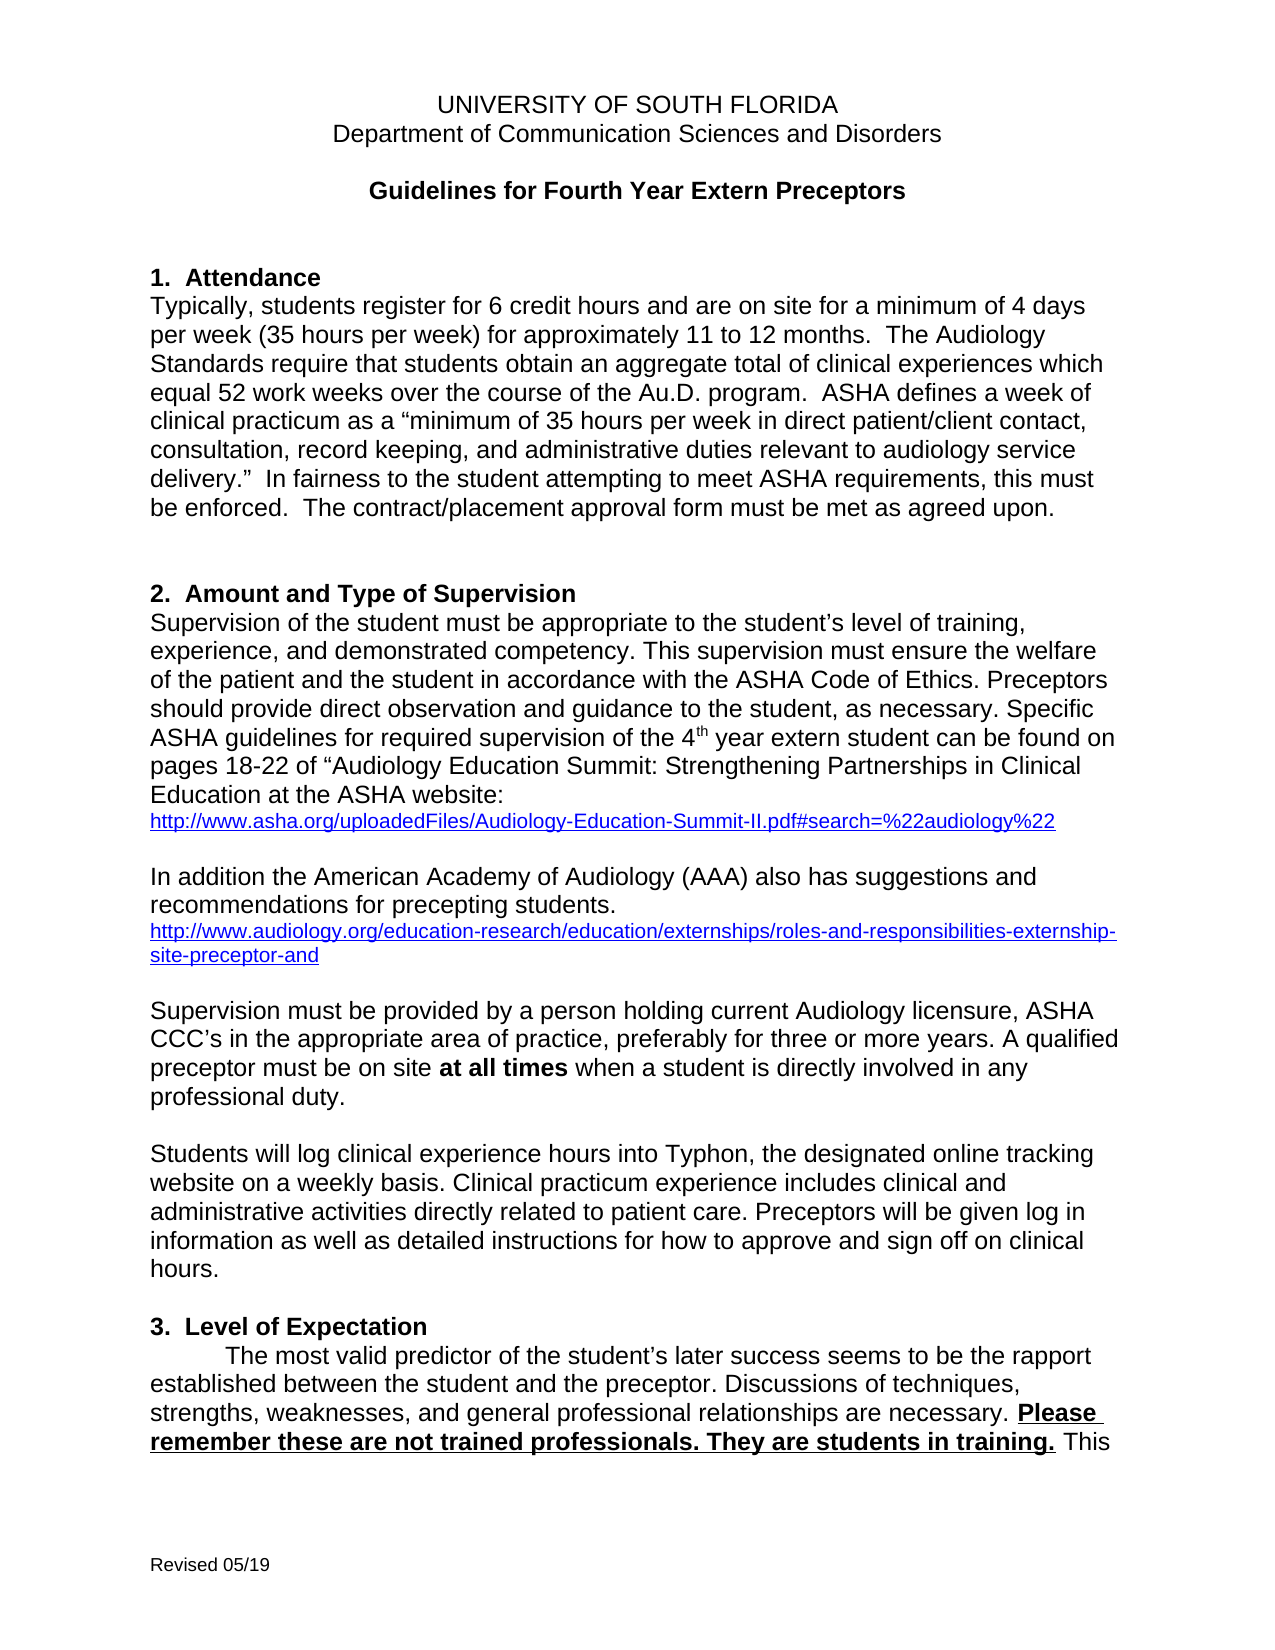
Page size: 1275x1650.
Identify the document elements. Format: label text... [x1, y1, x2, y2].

text Typically, students register for 6 credit hours and are on site for a minimum of 4 days per week (35 hours per week) for approximately 11 to 12 months. The Audiology Standards require that students obtain an aggregate total of clinical experiences which equal 52 work weeks over the course of the Au.D. program. ASHA defines a week of clinical practicum as a “minimum of 35 hours per week in direct patient/client contact, consultation, record keeping, and administrative duties relevant to audiology service delivery.” In fairness to the student attempting to meet ASHA requirements, this must be enforced. The contract/placement approval form must be met as agreed upon. [150, 291, 1125, 521]
text http://www.audiology.org/education-research/education/externships/roles-and-responsibilities-externship-site-preceptor-and [150, 919, 1125, 967]
text Supervision must be provided by a person holding current Audiology licensure, ASHA CCC’s in the appropriate area of practice, preferably for three or more years. A qualified preceptor must be on site at all times when a student is directly involved in any professional duty. [150, 996, 1125, 1111]
text Guidelines for Fourth Year Extern Preceptors [150, 176, 1125, 205]
text 3. Level of Expectation [150, 1312, 1125, 1341]
text http://www.asha.org/uploadedFiles/Audiology-Education-Summit-II.pdf#search=%22audiology%22 [150, 809, 1125, 833]
text UNIVERSITY OF SOUTH FLORIDA [150, 90, 1125, 119]
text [150, 1341, 1125, 1456]
text 1. Attendance [150, 262, 1125, 291]
text Supervision of the student must be appropriate to the student’s level of training, experience, and demonstrated competency. This supervision must ensure the welfare of the patient and the student in accordance with the ASHA Code of Ethics. Preceptors should provide direct observation and guidance to the student, as necessary. Specific ASHA guidelines for required supervision of the 4th year extern student can be found on pages 18-22 of “Audiology Education Summit: Strengthening Partnerships in Clinical Education at the ASHA website: [150, 607, 1125, 809]
text In addition the American Academy of Audiology (AAA) also has suggestions and recommendations for precepting students. [150, 861, 1125, 919]
text Department of Communication Sciences and Disorders [150, 119, 1125, 147]
text 2. Amount and Type of Supervision [150, 579, 1125, 607]
text Students will log clinical experience hours into Typhon, the designated online tracking website on a weekly basis. Clinical practicum experience includes clinical and administrative activities directly related to patient care. Preceptors will be given log in information as well as detailed instructions for how to approve and sign off on clinical hours. [150, 1139, 1125, 1283]
